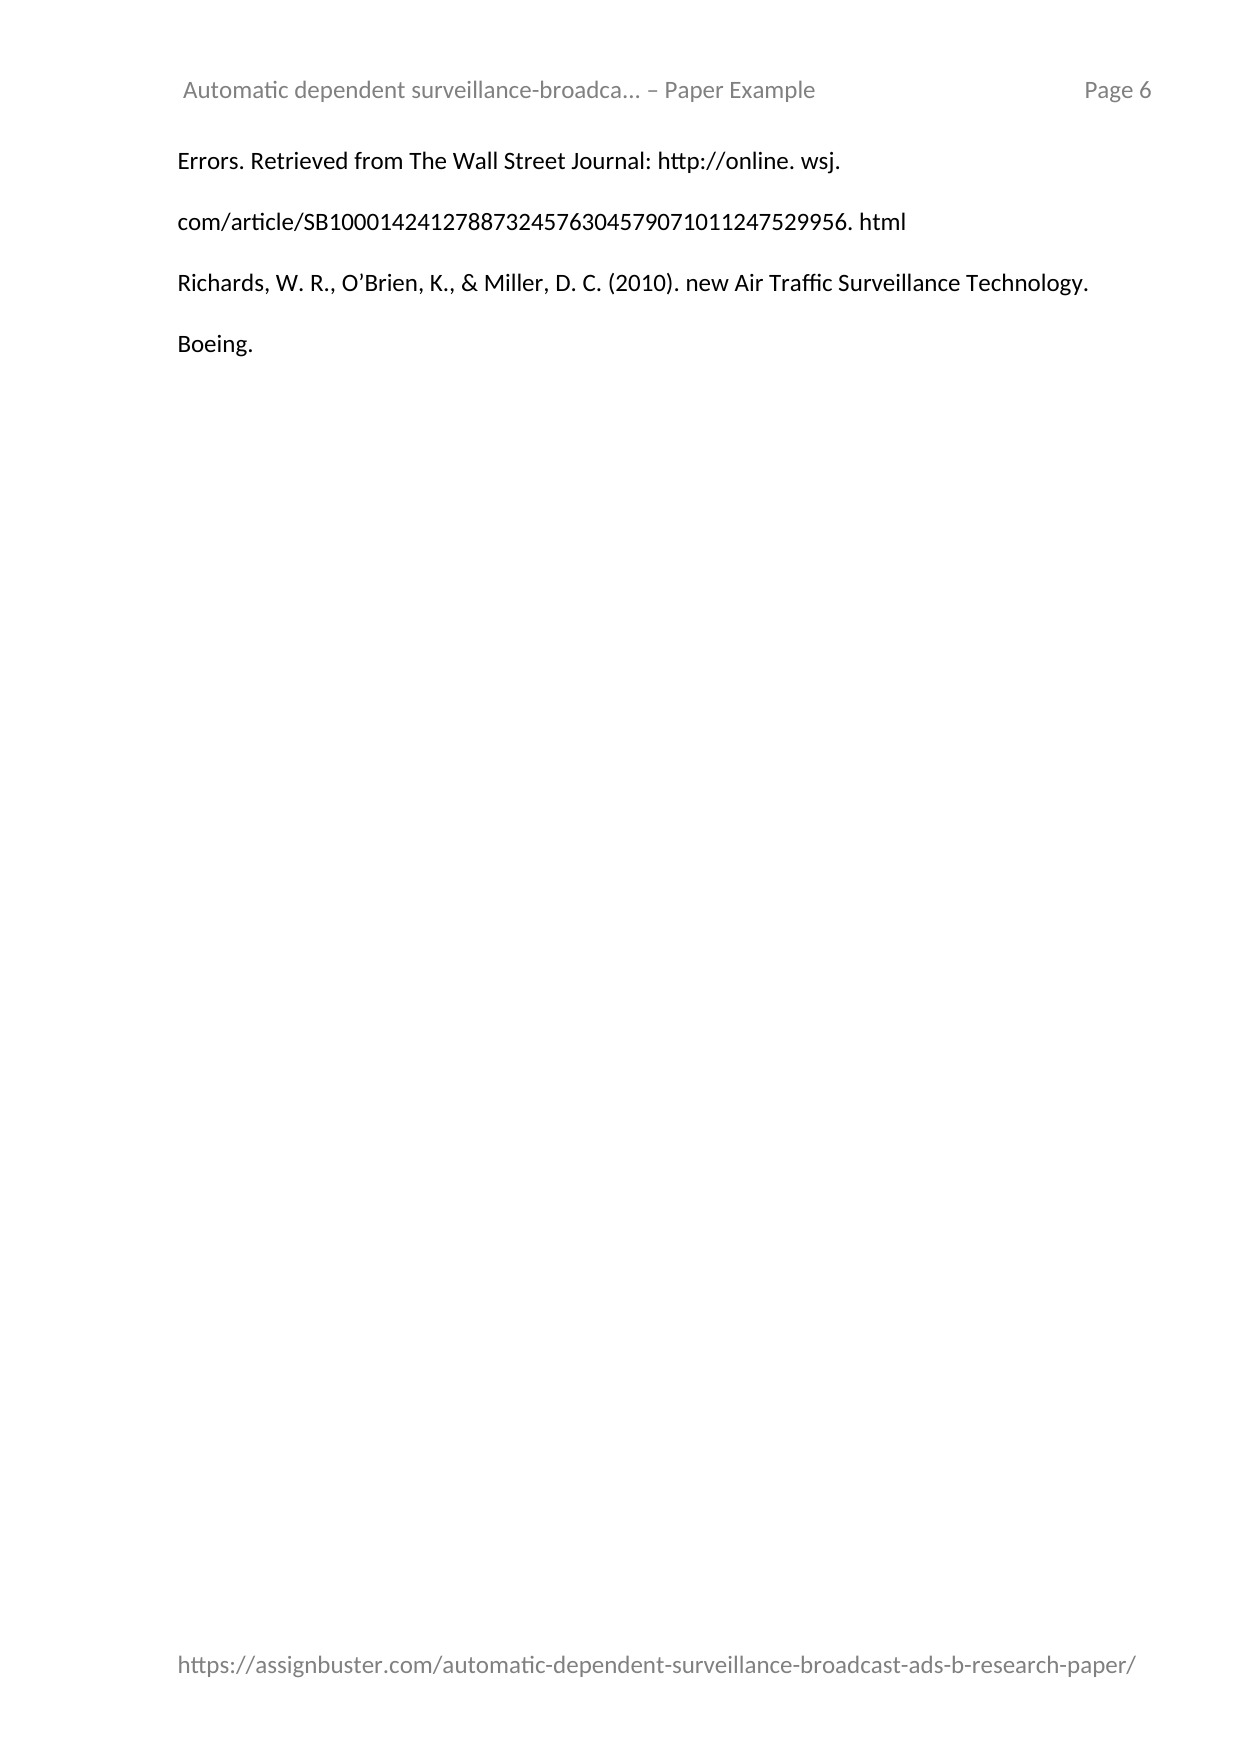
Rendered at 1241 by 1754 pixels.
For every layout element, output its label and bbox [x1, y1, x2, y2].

text [177, 145, 1152, 359]
